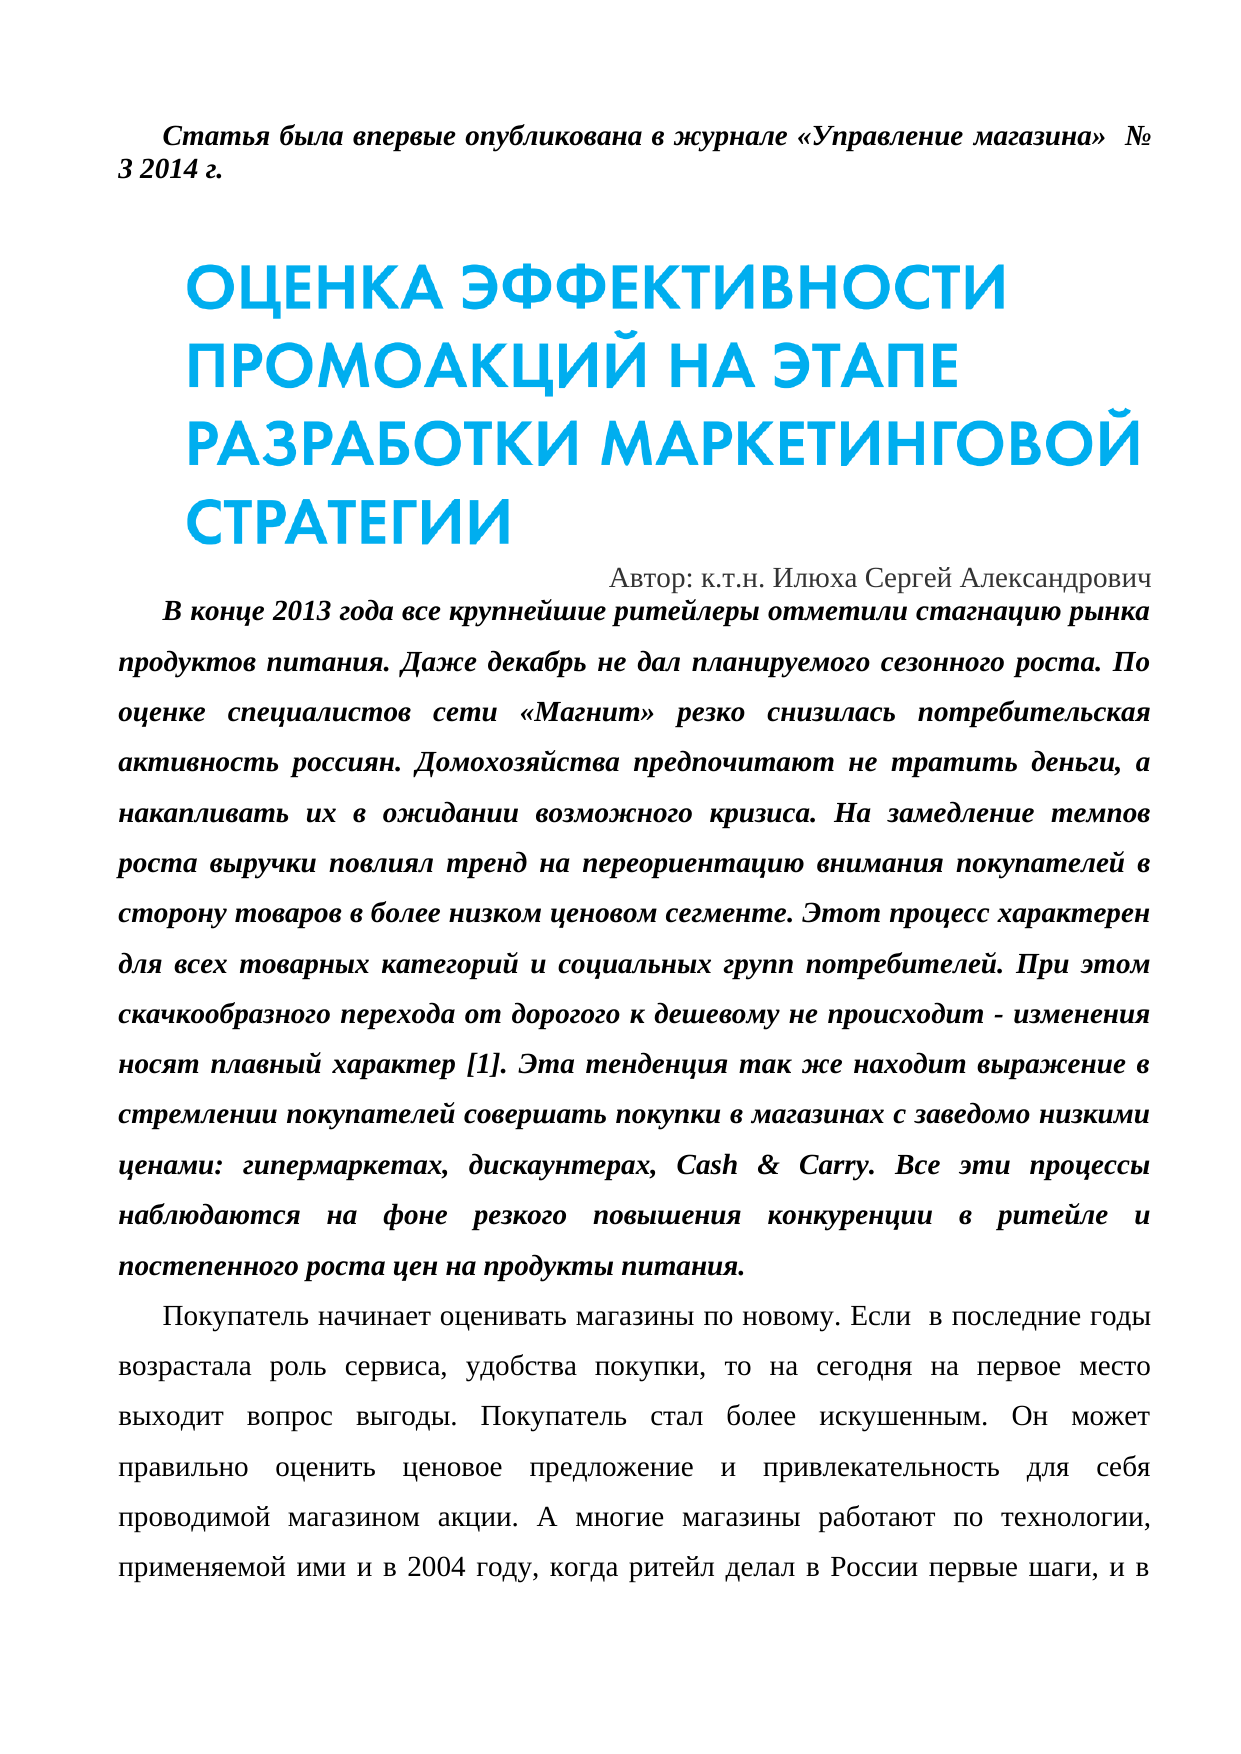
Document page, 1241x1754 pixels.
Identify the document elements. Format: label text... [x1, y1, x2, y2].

text Статья была впервые опубликована в журнале «Управление магазина» № 3 2014 г. [118, 118, 1152, 185]
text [118, 1298, 1152, 1583]
picture [177, 218, 1152, 555]
text В конце 2013 года все крупнейшие ритейлеры отметили стагнацию рынка продуктов питания. Даже декабрь не дал планируемого сезонного роста. По оценке специалистов сети «Магнит» резко снизилась потребительская активность россиян. Домохозяйства предпочитают не тратить деньги, а накапливать их в ожидании возможного кризиса. На замедление темпов роста выручки повлиял тренд на переориентацию внимания покупателей в сторону товаров в более низком ценовом сегменте. Этот процесс характерен для всех товарных категорий и социальных групп потребителей. При этом скачкообразного перехода от дорогого к дешевому не происходит - изменения носят плавный характер [1]. Эта тенденция так же находит выражение в стремлении покупателей совершать покупки в магазинах с заведомо низкими ценами: гипермаркетах, дискаунтерах, Cash & Carry. Все эти процессы наблюдаются на фоне резкого повышения конкуренции в ритейле и постепенного роста цен на продукты питания. [118, 593, 1152, 1281]
text Автор: к.т.н. Илюха Сергей Александрович [177, 555, 1152, 593]
